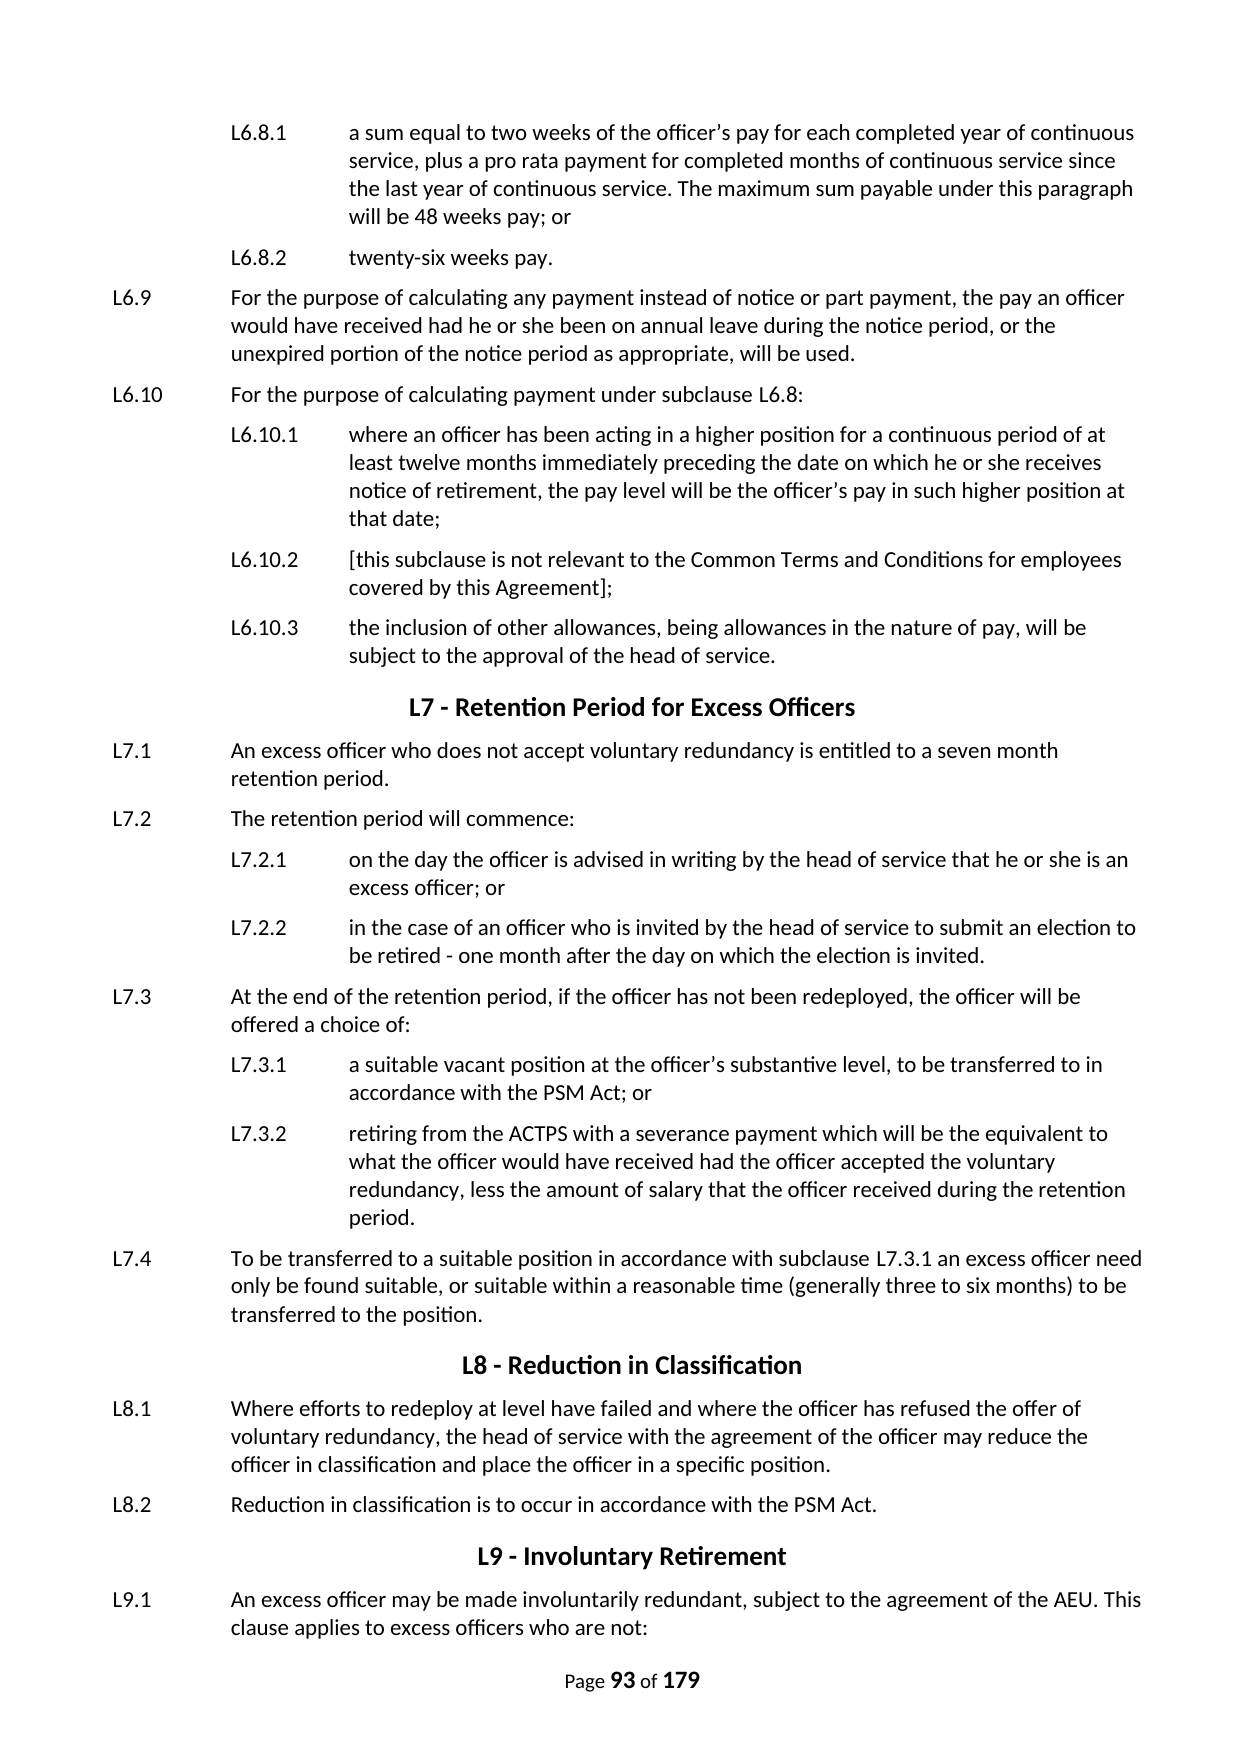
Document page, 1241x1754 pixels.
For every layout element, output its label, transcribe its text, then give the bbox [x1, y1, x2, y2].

text the inclusion of other allowances, being allowances in the nature of pay, will be subject to the approval of the head of service. [231, 613, 1152, 669]
text where an officer has been acting in a higher position for a continuous period of at least twelve months immediately preceding the date on which he or she receives notice of retirement, the pay level will be the officer’s pay in such higher position at that date; [231, 420, 1152, 532]
text [this subclause is not relevant to the Common Terms and Conditions for employees covered by this Agreement]; [231, 545, 1152, 601]
text a suitable vacant position at the officer’s substantive level, to be transferred to in accordance with the PSM Act; or [231, 1051, 1152, 1107]
text An excess officer who does not accept voluntary redundancy is entitled to a seven month retention period. [112, 736, 1152, 792]
text retiring from the ACTPS with a severance payment which will be the equivalent to what the officer would have received had the officer accepted the voluntary redundancy, less the amount of salary that the officer received during the retention period. [231, 1119, 1152, 1231]
text in the case of an officer who is invited by the head of service to submit an election to be retired - one month after the day on which the election is invited. [231, 913, 1152, 969]
text on the day the officer is advised in writing by the head of service that he or she is an excess officer; or [231, 845, 1152, 901]
text To be transferred to a suitable position in accordance with subclause L7.3.1 an excess officer need only be found suitable, or suitable within a reasonable time (generally three to six months) to be transferred to the position. [112, 1244, 1152, 1328]
text For the purpose of calculating payment under subclause L6.8: [112, 380, 1152, 408]
subtitle Retention Period for Excess Officers [112, 690, 1152, 723]
text a sum equal to two weeks of the officer’s pay for each completed year of continuous service, plus a pro rata payment for completed months of continuous service since the last year of continuous service. The maximum sum payable under this paragraph will be 48 weeks pay; or [231, 118, 1152, 230]
text The retention period will commence: [112, 804, 1152, 832]
text Where efforts to redeploy at level have failed and where the officer has refused the offer of voluntary redundancy, the head of service with the agreement of the officer may reduce the officer in classification and place the officer in a specific position. [112, 1394, 1152, 1478]
subtitle Involuntary Retirement [112, 1539, 1152, 1572]
text An excess officer may be made involuntarily redundant, subject to the agreement of the AEU. This clause applies to excess officers who are not: [112, 1585, 1152, 1641]
text For the purpose of calculating any payment instead of notice or part payment, the pay an officer would have received had he or she been on annual leave during the notice period, or the unexpired portion of the notice period as appropriate, will be used. [112, 283, 1152, 367]
text twenty-six weeks pay. [231, 243, 1152, 271]
subtitle Reduction in Classification [112, 1348, 1152, 1382]
text Reduction in classification is to occur in accordance with the PSM Act. [112, 1491, 1152, 1519]
text At the end of the retention period, if the officer has not been redeployed, the officer will be offered a choice of: [112, 982, 1152, 1038]
